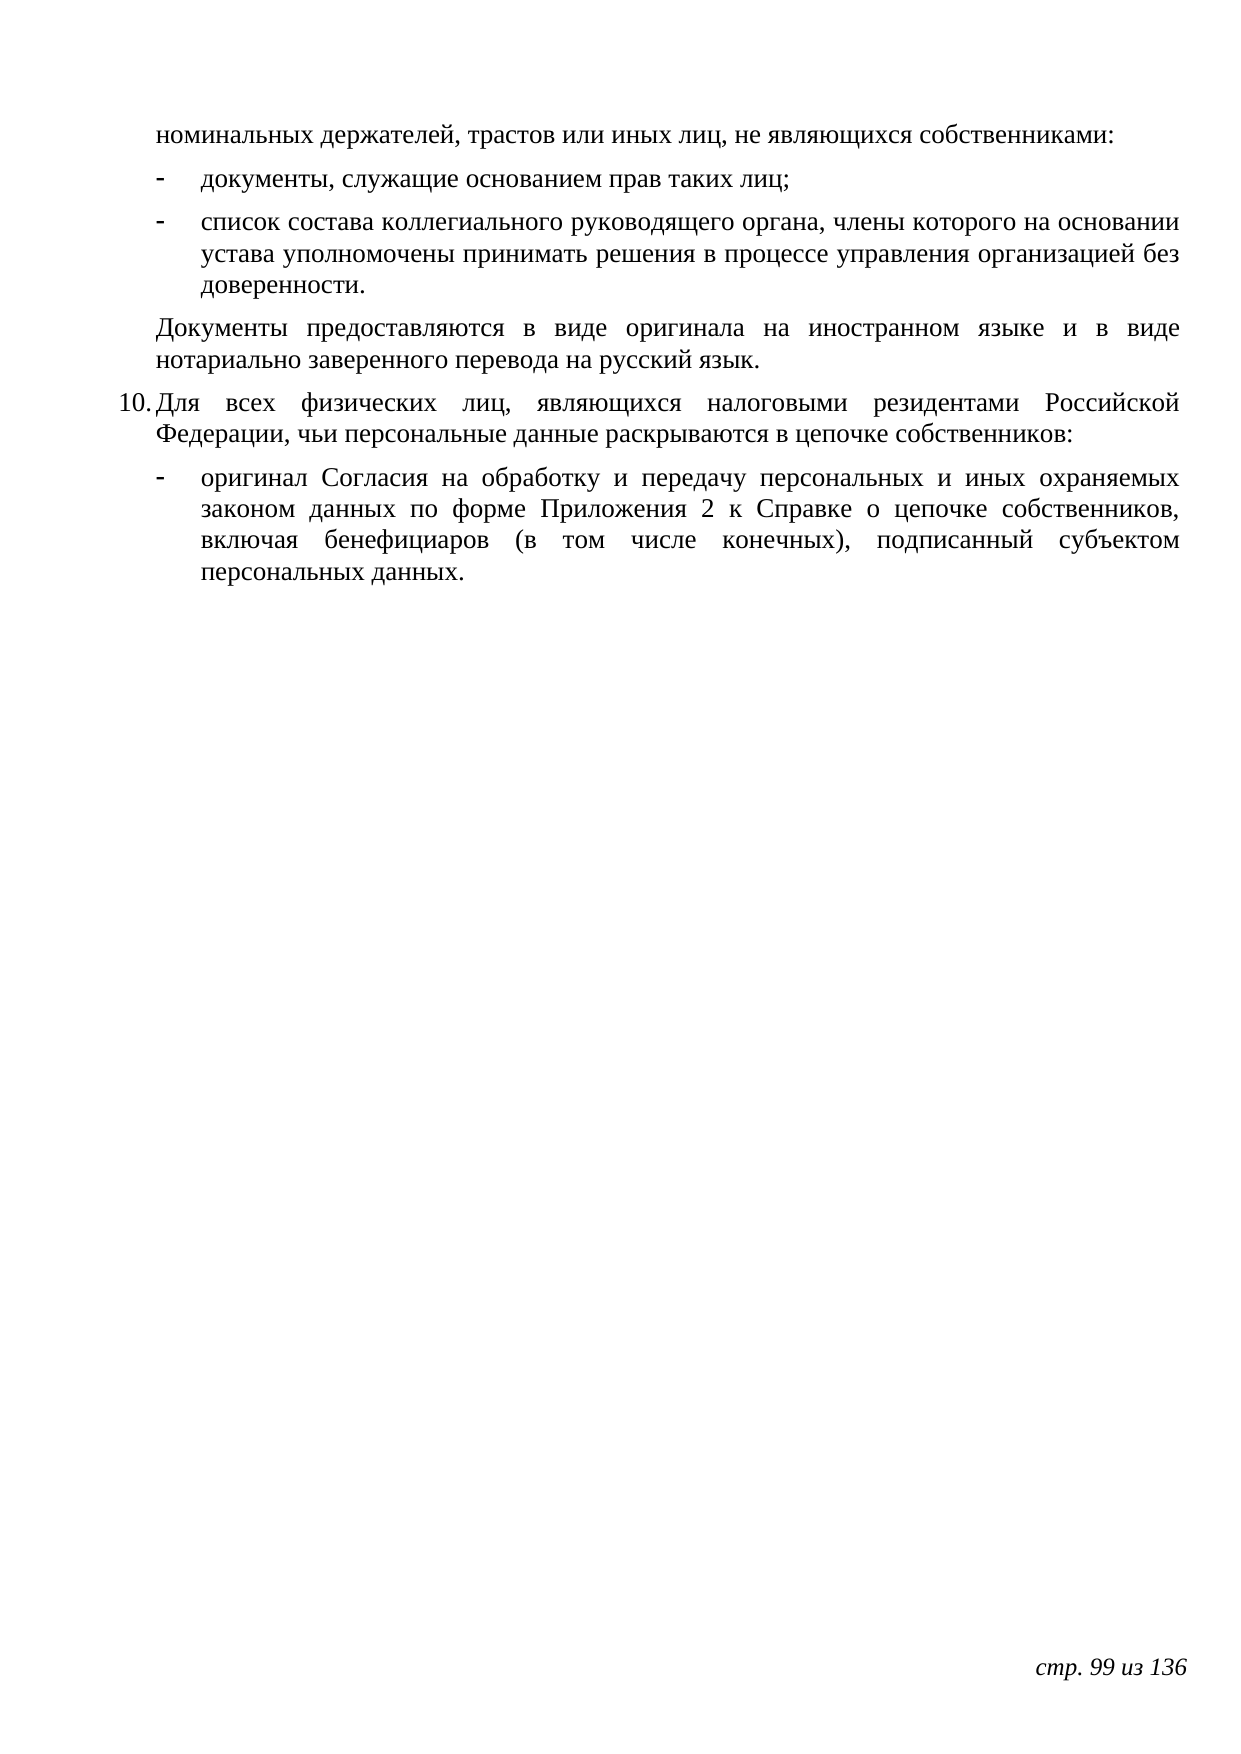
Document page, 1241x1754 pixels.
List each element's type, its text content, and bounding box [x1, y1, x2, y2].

list оригинал Согласия на обработку и передачу персональных и иных охраняемых законом данных по форме Приложения 2 к Справке о цепочке собственников, включая бенефициаров (в том числе конечных), подписанный субъектом персональных данных. [156, 461, 1181, 586]
list список состава коллегиального руководящего органа, члены которого на основании устава уполномочены принимать решения в процессе управления организацией без доверенности. [156, 206, 1181, 299]
list документы, служащие основанием прав таких лиц; [156, 162, 1181, 193]
list Для всех физических лиц, являющихся налоговыми резидентами Российской Федерации, чьи персональные данные раскрываются в цепочке собственников: [118, 386, 1181, 449]
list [118, 118, 1181, 149]
text Документы предоставляются в виде оригинала на иностранном языке и в виде нотариально заверенного перевода на русский язык. [156, 312, 1181, 374]
